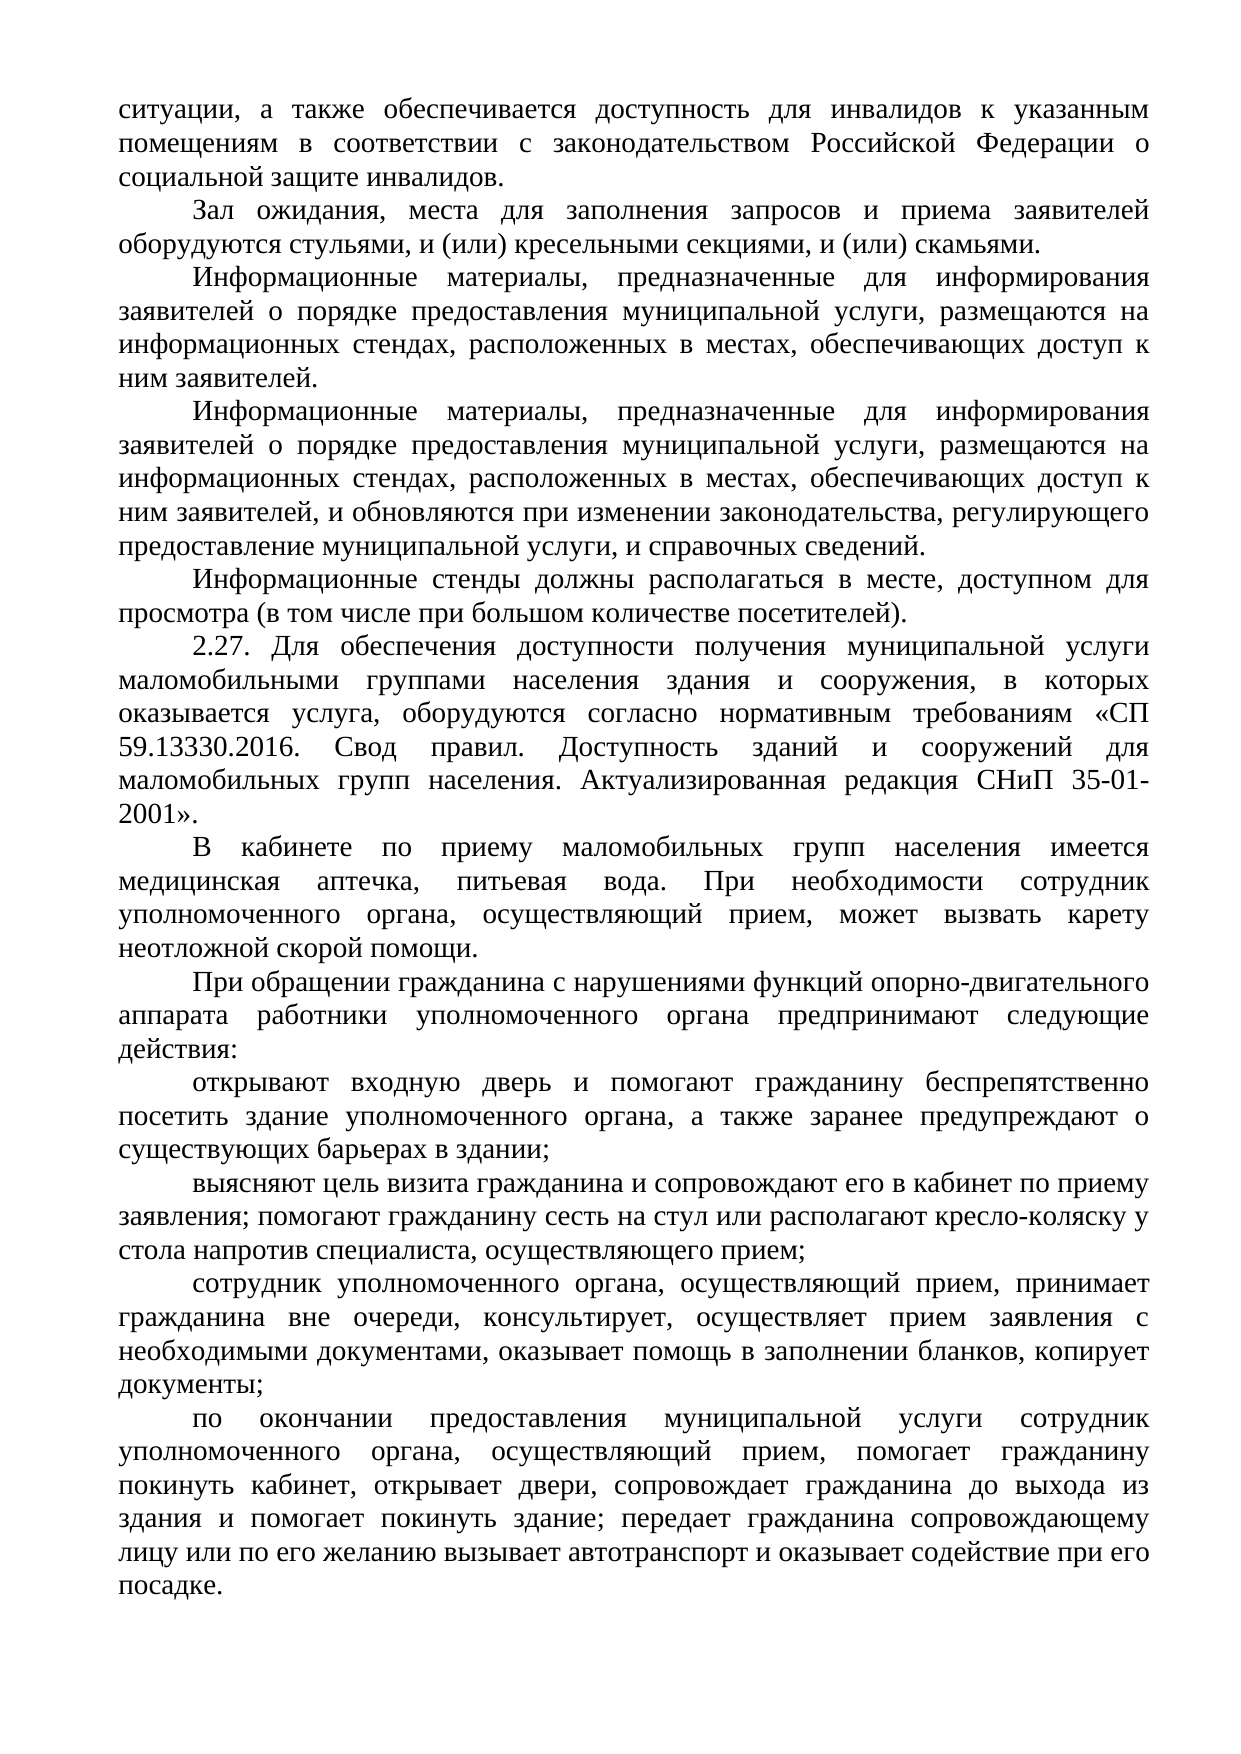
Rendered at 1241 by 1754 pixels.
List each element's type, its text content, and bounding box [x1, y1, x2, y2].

text Зал ожидания, места для заполнения запросов и приема заявителей оборудуются стульями, и (или) кресельными секциями, и (или) скамьями. [118, 192, 1150, 259]
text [118, 92, 1150, 192]
text Информационные материалы, предназначенные для информирования заявителей о порядке предоставления муниципальной услуги, размещаются на информационных стендах, расположенных в местах, обеспечивающих доступ к ним заявителей, и обновляются при изменении законодательства, регулирующего предоставление муниципальной услуги, и справочных сведений. [118, 393, 1150, 561]
text открывают входную дверь и помогают гражданину беспрепятственно посетить здание уполномоченного органа, а также заранее предупреждают о существующих барьерах в здании; [118, 1064, 1150, 1165]
text При обращении гражданина с нарушениями функций опорно-двигательного аппарата работники уполномоченного органа предпринимают следующие действия: [118, 964, 1150, 1064]
text сотрудник уполномоченного органа, осуществляющий прием, принимает гражданина вне очереди, консультирует, осуществляет прием заявления с необходимыми документами, оказывает помощь в заполнении бланков, копирует документы; [118, 1266, 1150, 1400]
text 2.27. Для обеспечения доступности получения муниципальной услуги маломобильными группами населения здания и сооружения, в которых оказывается услуга, оборудуются согласно нормативным требованиям «СП 59.13330.2016. Свод правил. Доступность зданий и сооружений для маломобильных групп населения. Актуализированная редакция СНиП 35-01-2001». [118, 628, 1150, 829]
text выясняют цель визита гражданина и сопровождают его в кабинет по приему заявления; помогают гражданину сесть на стул или располагают кресло-коляску у стола напротив специалиста, осуществляющего прием; [118, 1165, 1150, 1266]
text В кабинете по приему маломобильных групп населения имеется медицинская аптечка, питьевая вода. При необходимости сотрудник уполномоченного органа, осуществляющий прием, может вызвать карету неотложной скорой помощи. [118, 829, 1150, 964]
text по окончании предоставления муниципальной услуги сотрудник уполномоченного органа, осуществляющий прием, помогает гражданину покинуть кабинет, открывает двери, сопровождает гражданина до выхода из здания и помогает покинуть здание; передает гражданина сопровождающему лицу или по его желанию вызывает автотранспорт и оказывает содействие при его посадке. [118, 1400, 1150, 1601]
text Информационные стенды должны располагаться в месте, доступном для просмотра (в том числе при большом количестве посетителей). [118, 561, 1150, 628]
text Информационные материалы, предназначенные для информирования заявителей о порядке предоставления муниципальной услуги, размещаются на информационных стендах, расположенных в местах, обеспечивающих доступ к ним заявителей. [118, 259, 1150, 393]
